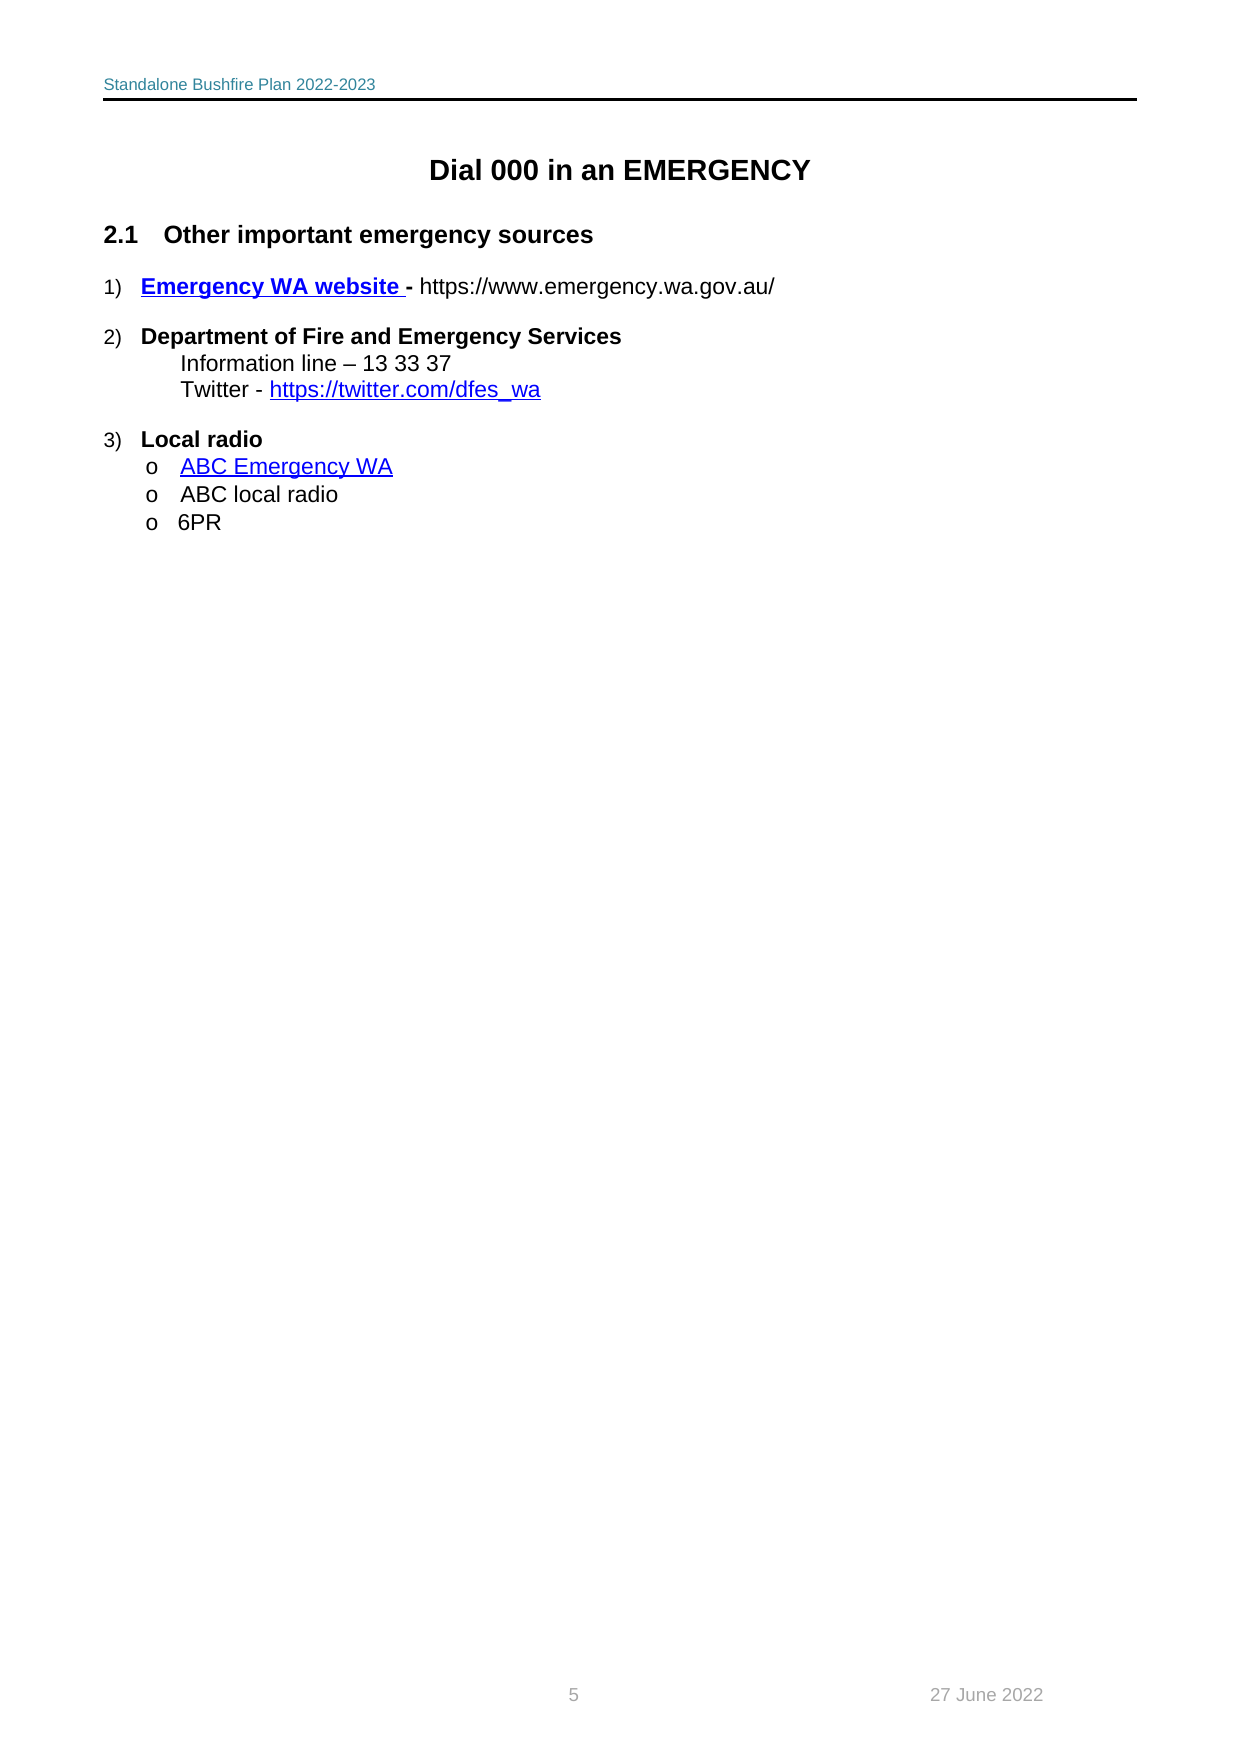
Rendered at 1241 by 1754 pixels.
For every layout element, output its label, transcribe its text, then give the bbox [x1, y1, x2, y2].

text ABC local radio [145, 481, 1137, 509]
text Dial 000 in an EMERGENCY [103, 153, 1137, 187]
list Information line – 13 33 37 [180, 349, 1137, 376]
list Emergency WA website - https://www.emergency.wa.gov.au/ [103, 273, 1137, 299]
list Other important emergency sources [103, 220, 1137, 249]
list Local radio [103, 426, 1137, 453]
text ABC Emergency WA [145, 453, 1137, 481]
list Twitter - https://twitter.com/dfes_wa [180, 376, 1137, 402]
text 6PR [145, 509, 1137, 538]
list Department of Fire and Emergency Services [103, 323, 1137, 349]
